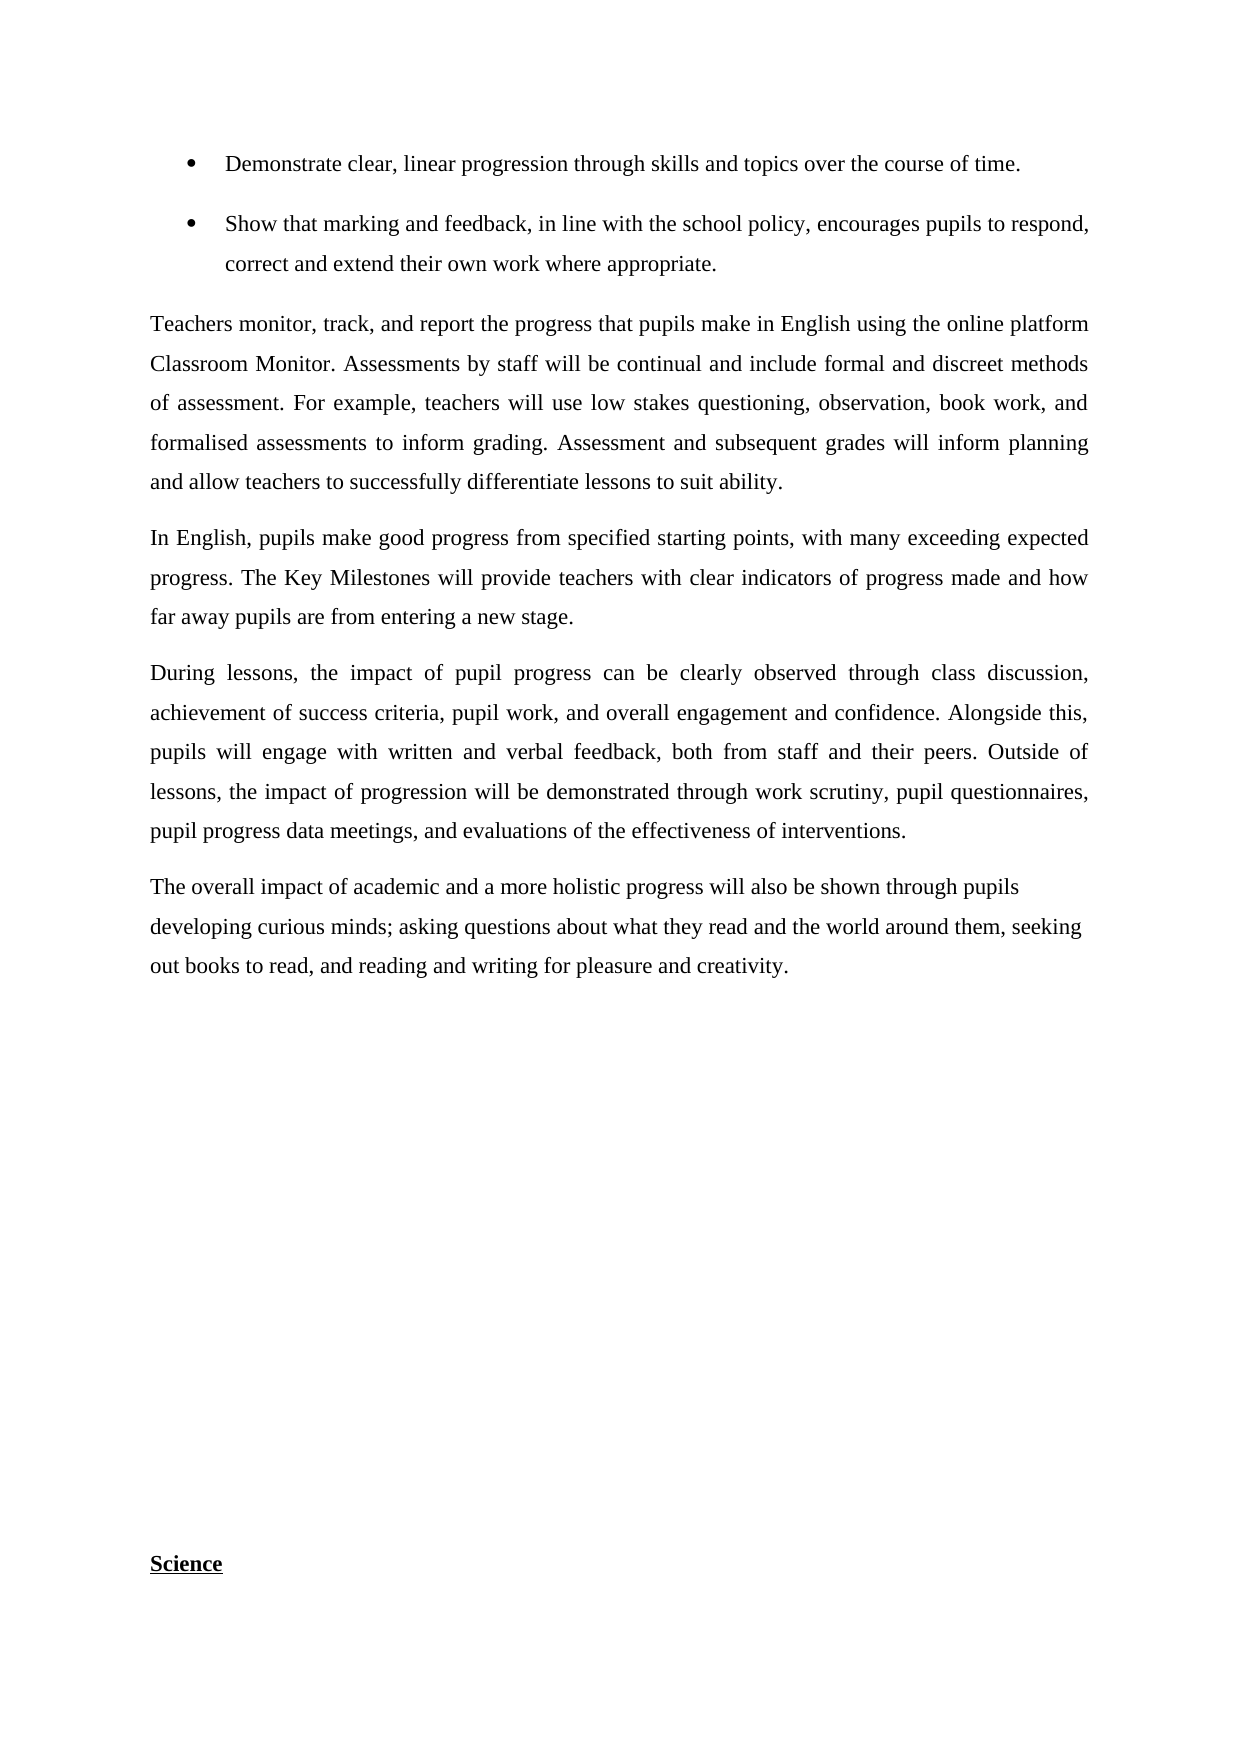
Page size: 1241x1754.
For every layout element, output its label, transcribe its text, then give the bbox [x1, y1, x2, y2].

text Teachers monitor, track, and report the progress that pupils make in English using the online platform Classroom Monitor. Assessments by staff will be continual and include formal and discreet methods of assessment. For example, teachers will use low stakes questioning, observation, book work, and formalised assessments to inform grading. Assessment and subsequent grades will inform planning and allow teachers to successfully differentiate lessons to suit ability. [150, 310, 1090, 494]
list Show that marking and feedback, in line with the school policy, encourages pupils to respond, correct and extend their own work where appropriate. [187, 210, 1090, 276]
list Demonstrate clear, linear progression through skills and topics over the course of time. [187, 150, 1090, 176]
text The overall impact of academic and a more holistic progress will also be shown through pupils developing curious minds; asking questions about what they read and the world around them, seeking out books to read, and reading and writing for pleasure and creativity. [150, 873, 1090, 979]
text Science [150, 1550, 1090, 1576]
text In English, pupils make good progress from specified starting points, with many exceeding expected progress. The Key Milestones will provide teachers with clear indicators of progress made and how far away pupils are from entering a new stage. [150, 524, 1090, 629]
text During lessons, the impact of pupil progress can be clearly observed through class discussion, achievement of success criteria, pupil work, and overall engagement and confidence. Alongside this, pupils will engage with written and verbal feedback, both from staff and their peers. Outside of lessons, the impact of progression will be demonstrated through work scrutiny, pupil questionnaires, pupil progress data meetings, and evaluations of the effectiveness of interventions. [150, 659, 1090, 843]
